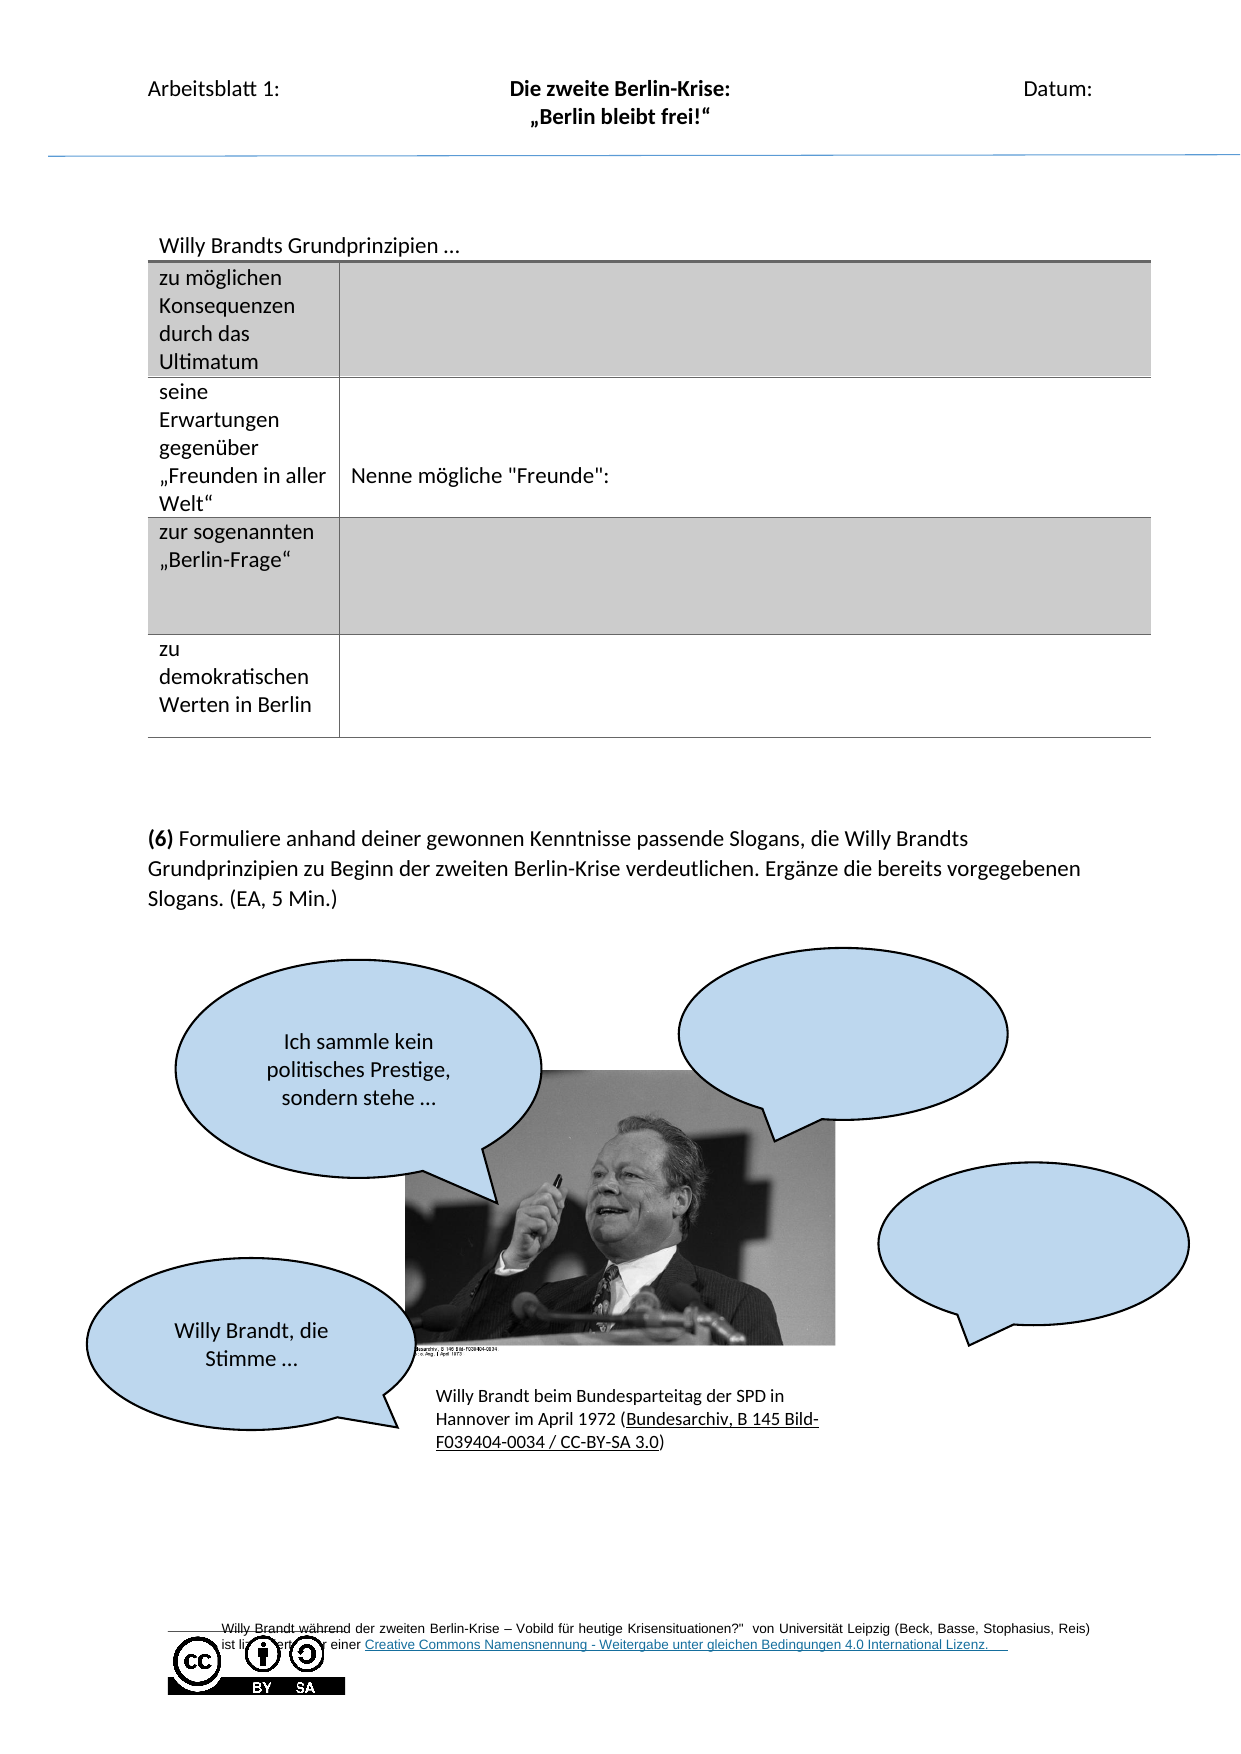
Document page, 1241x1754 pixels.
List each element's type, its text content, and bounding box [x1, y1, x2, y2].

table_cell [340, 518, 1151, 634]
table_header Willy Brandts Grundprinzipien … [148, 232, 1151, 260]
picture [165, 1631, 345, 1693]
text (6) Formuliere anhand deiner gewonnen Kenntnisse passende Slogans, die Willy Brandts Grundprinzipien zu Beginn der zweiten Berlin-Krise verdeutlichen. Ergänze die bereits vorgegebenen Slogans. (EA, 5 Min.) [148, 824, 1093, 912]
picture [405, 1070, 836, 1357]
table_cell seine Erwartungen gegenüber „Freunden in aller Welt“ [148, 378, 339, 517]
table_cell [340, 263, 1151, 376]
table_cell zu demokratischen Werten in Berlin [148, 635, 339, 737]
table_cell [340, 635, 1151, 737]
table_cell Nenne mögliche "Freunde": [340, 378, 1151, 517]
table_cell zur sogenannten „Berlin-Frage“ [148, 518, 339, 634]
table_cell zu möglichen Konsequenzen durch das Ultimatum [148, 263, 339, 376]
